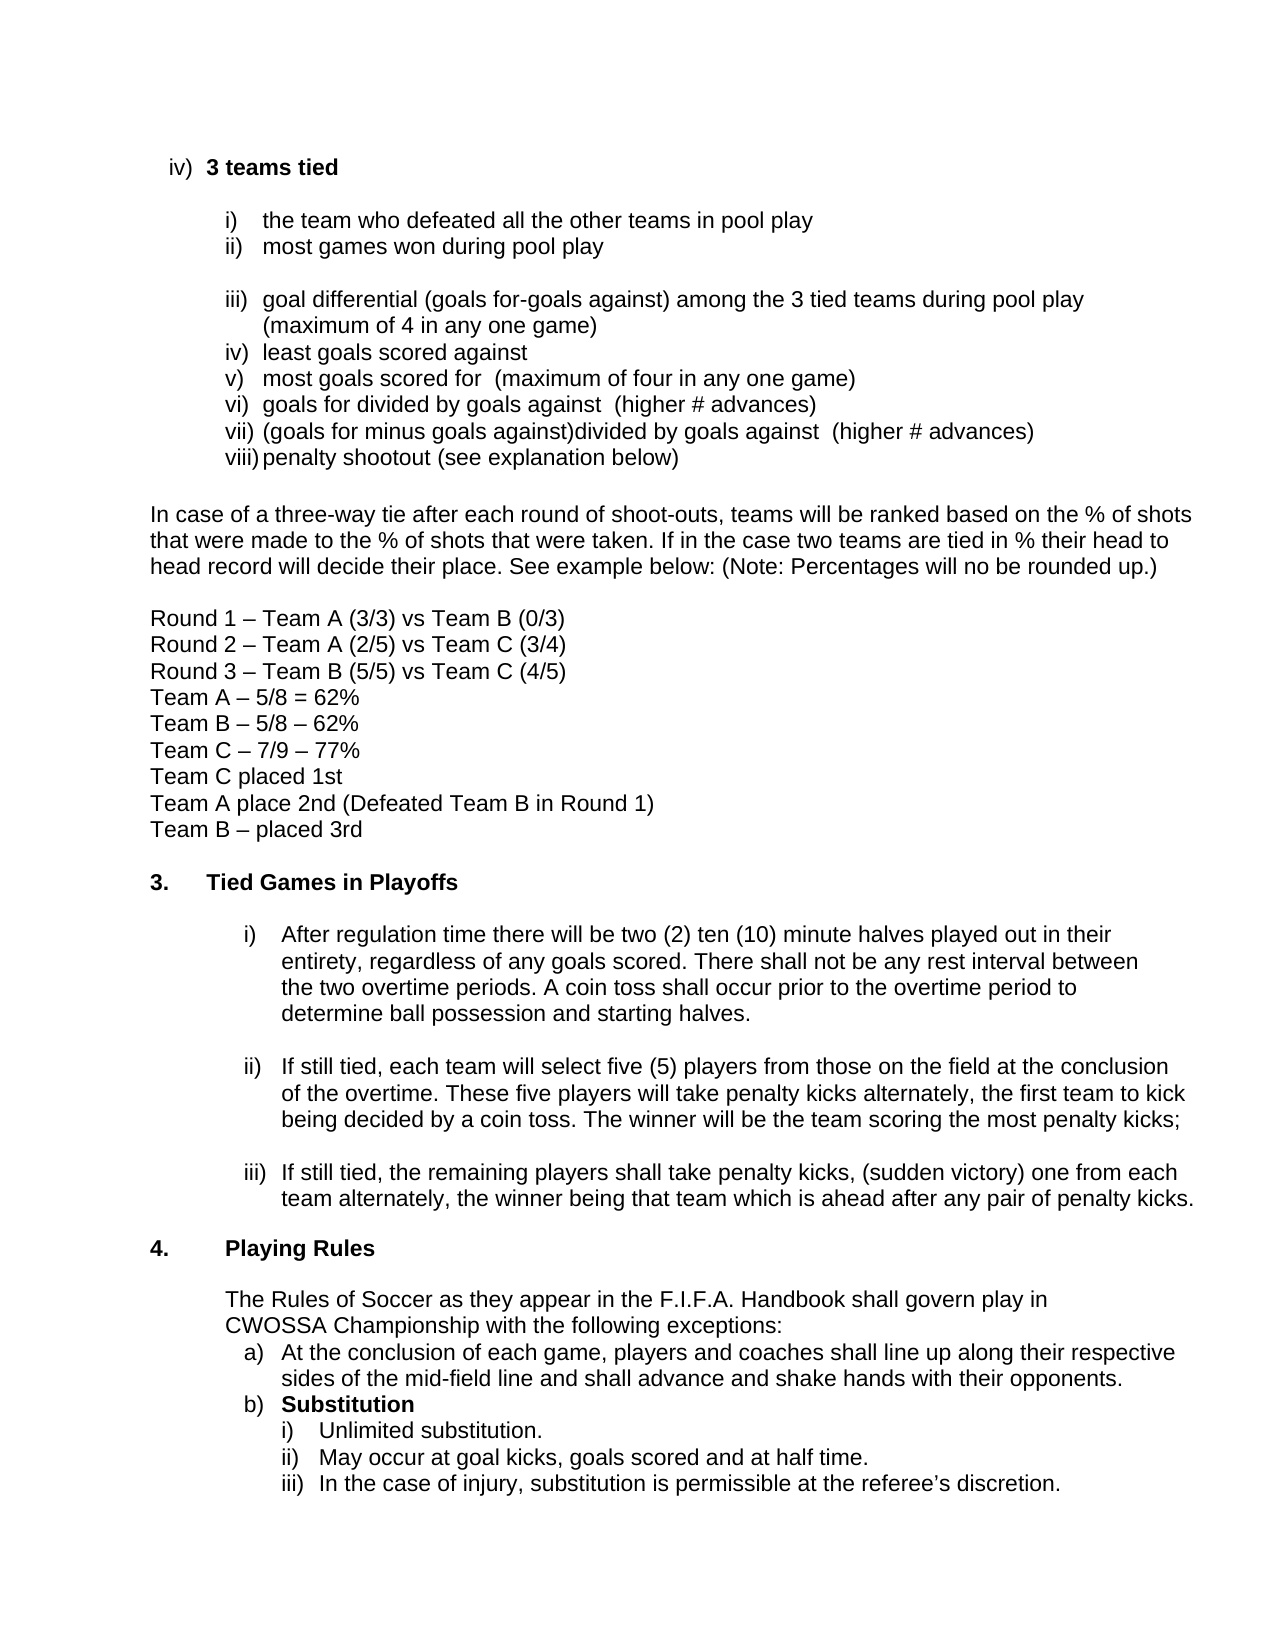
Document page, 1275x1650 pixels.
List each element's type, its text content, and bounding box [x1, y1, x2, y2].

text Round 2 – Team A (2/5) vs Team C (3/4) [150, 631, 1200, 658]
text Team B – placed 3rd [150, 816, 1200, 842]
text Round 3 – Team B (5/5) vs Team C (4/5) [150, 658, 1200, 684]
list goals for divided by goals against (higher # advances) [225, 391, 1200, 418]
text Team B – 5/8 – 62% [150, 710, 1200, 737]
text Team A – 5/8 = 62% [150, 684, 1200, 710]
text Team A place 2nd (Defeated Team B in Round 1) [150, 789, 1200, 816]
list Unlimited substitution. [281, 1417, 1200, 1444]
list If still tied, each team will select five (5) players from those on the field at the conclusion of the overtime. These five players will take penalty kicks alternately, the first team to kick being decided by a coin toss. The winner will be the team scoring the most penalty kicks; [244, 1053, 1189, 1132]
list penalty shootout (see explanation below) [225, 444, 1200, 470]
list Tied Games in Playoffs [150, 869, 1200, 895]
list Substitution [244, 1391, 1200, 1417]
list goal differential (goals for-goals against) among the 3 tied teams during pool play (maximum of 4 in any one game) [225, 286, 1185, 338]
text In case of a three-way tie after each round of shoot-outs, teams will be ranked based on the % of shots that were made to the % of shots that were taken. If in the case two teams are tied in % their head to head record will decide their place. See example below: (Note: Percentages will no be rounded up.) [150, 501, 1198, 579]
list After regulation time there will be two (2) ten (10) minute halves played out in their entirety, regardless of any goals scored. There shall not be any rest interval between the two overtime periods. A coin toss shall occur prior to the overtime period to determine ball possession and starting halves. [244, 921, 1164, 1027]
list most games won during pool play [225, 233, 1200, 259]
text Round 1 – Team A (3/3) vs Team B (0/3) [150, 605, 1200, 631]
list most goals scored for (maximum of four in any one game) [225, 365, 1200, 391]
text 4. Playing Rules [75, 1235, 1200, 1262]
list At the conclusion of each game, players and coaches shall line up along their respective sides of the mid-field line and shall advance and shake hands with their opponents. [244, 1338, 1196, 1391]
list 3 teams tied [169, 154, 1200, 180]
list May occur at goal kicks, goals scored and at half time. [281, 1444, 1200, 1470]
list (goals for minus goals against)divided by goals against (higher # advances) [225, 418, 1200, 444]
list If still tied, the remaining players shall take penalty kicks, (sudden victory) one from each team alternately, the winner being that team which is ahead after any pair of penalty kicks. [244, 1158, 1198, 1211]
text Team C – 7/9 – 77% [150, 737, 1200, 763]
text The Rules of Soccer as they appear in the F.I.F.A. Handbook shall govern play in CWOSSA Championship with the following exceptions: [225, 1286, 1125, 1338]
list In the case of injury, substitution is permissible at the referee’s discretion. [281, 1470, 1200, 1497]
text Team C placed 1st [150, 763, 1200, 789]
list least goals scored against [225, 338, 1200, 365]
list the team who defeated all the other teams in pool play [225, 207, 1200, 233]
